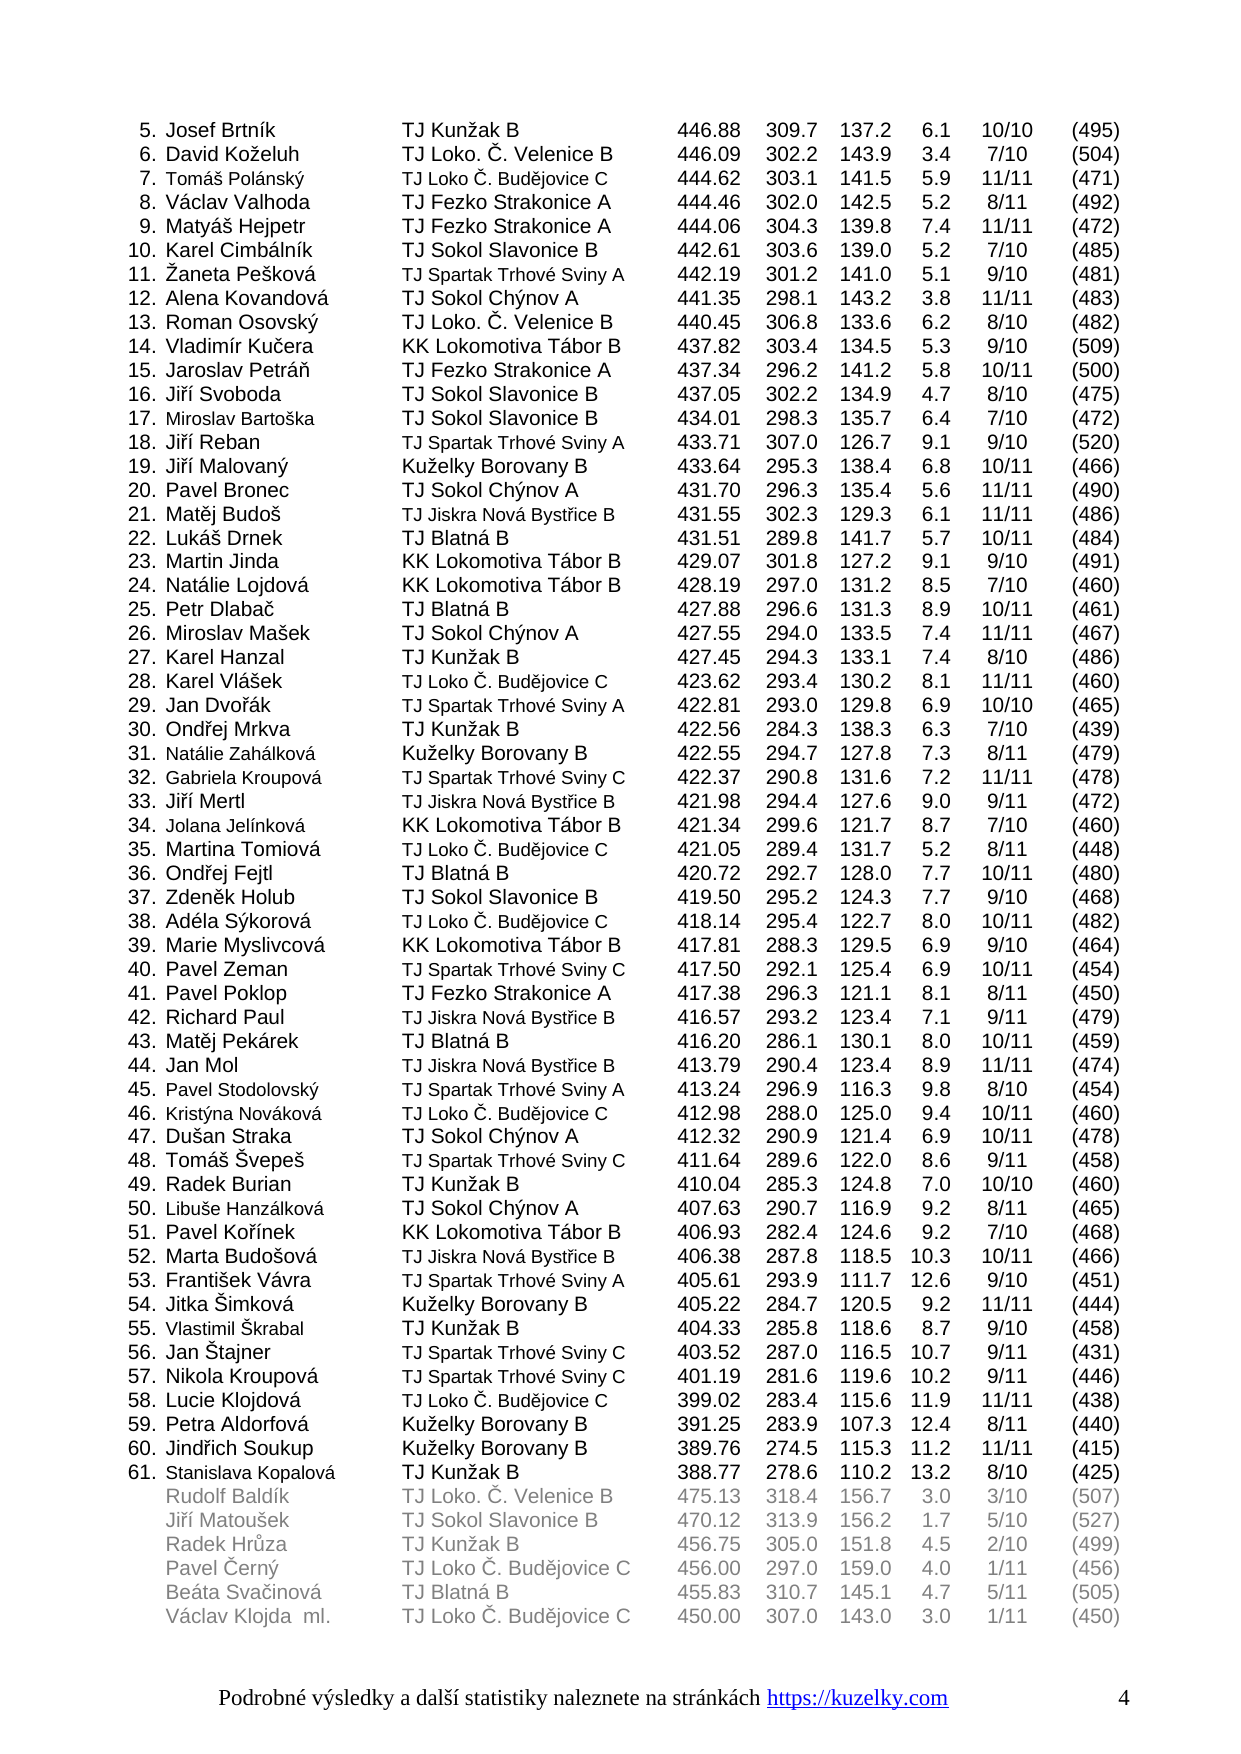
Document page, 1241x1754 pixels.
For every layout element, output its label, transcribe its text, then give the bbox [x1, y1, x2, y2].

text 47. Dušan Straka TJ Sokol Chýnov A 412.32 290.9 121.4 6.9 10/11 (478) [106, 1124, 1134, 1148]
text 42. Richard Paul TJ Jiskra Nová Bystřice B 416.57 293.2 123.4 7.1 9/11 (479) [106, 1004, 1134, 1028]
text 25. Petr Dlabač TJ Blatná B 427.88 296.6 131.3 8.9 10/11 (461) [106, 597, 1134, 621]
text 50. Libuše Hanzálková TJ Sokol Chýnov A 407.63 290.7 116.9 9.2 8/11 (465) [106, 1196, 1134, 1220]
text 30. Ondřej Mrkva TJ Kunžak B 422.56 284.3 138.3 6.3 7/10 (439) [106, 717, 1134, 741]
text 8. Václav Valhoda TJ Fezko Strakonice A 444.46 302.0 142.5 5.2 8/11 (492) [106, 190, 1134, 214]
text 29. Jan Dvořák TJ Spartak Trhové Sviny A 422.81 293.0 129.8 6.9 10/10 (465) [106, 693, 1134, 717]
text Václav Klojda ml. TJ Loko Č. Budějovice C 450.00 307.0 143.0 3.0 1/11 (450) [106, 1603, 1134, 1627]
text 15. Jaroslav Petráň TJ Fezko Strakonice A 437.34 296.2 141.2 5.8 10/11 (500) [106, 358, 1134, 382]
text 35. Martina Tomiová TJ Loko Č. Budějovice C 421.05 289.4 131.7 5.2 8/11 (448) [106, 837, 1134, 861]
text 6. David Koželuh TJ Loko. Č. Velenice B 446.09 302.2 143.9 3.4 7/10 (504) [106, 142, 1134, 166]
text 24. Natálie Lojdová KK Lokomotiva Tábor B 428.19 297.0 131.2 8.5 7/10 (460) [106, 573, 1134, 597]
text Rudolf Baldík TJ Loko. Č. Velenice B 475.13 318.4 156.7 3.0 3/10 (507) [106, 1484, 1134, 1508]
text 45. Pavel Stodolovský TJ Spartak Trhové Sviny A 413.24 296.9 116.3 9.8 8/10 (454) [106, 1076, 1134, 1100]
text 58. Lucie Klojdová TJ Loko Č. Budějovice C 399.02 283.4 115.6 11.9 11/11 (438) [106, 1388, 1134, 1412]
text 46. Kristýna Nováková TJ Loko Č. Budějovice C 412.98 288.0 125.0 9.4 10/11 (460) [106, 1100, 1134, 1124]
text 51. Pavel Kořínek KK Lokomotiva Tábor B 406.93 282.4 124.6 9.2 7/10 (468) [106, 1220, 1134, 1244]
text 44. Jan Mol TJ Jiskra Nová Bystřice B 413.79 290.4 123.4 8.9 11/11 (474) [106, 1052, 1134, 1076]
text 55. Vlastimil Škrabal TJ Kunžak B 404.33 285.8 118.6 8.7 9/10 (458) [106, 1316, 1134, 1340]
text 13. Roman Osovský TJ Loko. Č. Velenice B 440.45 306.8 133.6 6.2 8/10 (482) [106, 310, 1134, 334]
text 20. Pavel Bronec TJ Sokol Chýnov A 431.70 296.3 135.4 5.6 11/11 (490) [106, 477, 1134, 501]
text 27. Karel Hanzal TJ Kunžak B 427.45 294.3 133.1 7.4 8/10 (486) [106, 645, 1134, 669]
text 39. Marie Myslivcová KK Lokomotiva Tábor B 417.81 288.3 129.5 6.9 9/10 (464) [106, 933, 1134, 957]
text 59. Petra Aldorfová Kuželky Borovany B 391.25 283.9 107.3 12.4 8/11 (440) [106, 1412, 1134, 1436]
text 53. František Vávra TJ Spartak Trhové Sviny A 405.61 293.9 111.7 12.6 9/10 (451) [106, 1268, 1134, 1292]
text Pavel Černý TJ Loko Č. Budějovice C 456.00 297.0 159.0 4.0 1/11 (456) [106, 1556, 1134, 1579]
text 21. Matěj Budoš TJ Jiskra Nová Bystřice B 431.55 302.3 129.3 6.1 11/11 (486) [106, 501, 1134, 525]
text 52. Marta Budošová TJ Jiskra Nová Bystřice B 406.38 287.8 118.5 10.3 10/11 (466) [106, 1244, 1134, 1268]
text 26. Miroslav Mašek TJ Sokol Chýnov A 427.55 294.0 133.5 7.4 11/11 (467) [106, 621, 1134, 645]
text 12. Alena Kovandová TJ Sokol Chýnov A 441.35 298.1 143.2 3.8 11/11 (483) [106, 286, 1134, 310]
text 23. Martin Jinda KK Lokomotiva Tábor B 429.07 301.8 127.2 9.1 9/10 (491) [106, 549, 1134, 573]
text Jiří Matoušek TJ Sokol Slavonice B 470.12 313.9 156.2 1.7 5/10 (527) [106, 1508, 1134, 1532]
text 22. Lukáš Drnek TJ Blatná B 431.51 289.8 141.7 5.7 10/11 (484) [106, 525, 1134, 549]
text 10. Karel Cimbálník TJ Sokol Slavonice B 442.61 303.6 139.0 5.2 7/10 (485) [106, 238, 1134, 262]
text 61. Stanislava Kopalová TJ Kunžak B 388.77 278.6 110.2 13.2 8/10 (425) [106, 1460, 1134, 1484]
text 5. Josef Brtník TJ Kunžak B 446.88 309.7 137.2 6.1 10/10 (495) [106, 118, 1134, 142]
text 60. Jindřich Soukup Kuželky Borovany B 389.76 274.5 115.3 11.2 11/11 (415) [106, 1436, 1134, 1460]
text 28. Karel Vlášek TJ Loko Č. Budějovice C 423.62 293.4 130.2 8.1 11/11 (460) [106, 669, 1134, 693]
text 33. Jiří Mertl TJ Jiskra Nová Bystřice B 421.98 294.4 127.6 9.0 9/11 (472) [106, 789, 1134, 813]
text 57. Nikola Kroupová TJ Spartak Trhové Sviny C 401.19 281.6 119.6 10.2 9/11 (446) [106, 1364, 1134, 1388]
text 32. Gabriela Kroupová TJ Spartak Trhové Sviny C 422.37 290.8 131.6 7.2 11/11 (478) [106, 765, 1134, 789]
text 16. Jiří Svoboda TJ Sokol Slavonice B 437.05 302.2 134.9 4.7 8/10 (475) [106, 382, 1134, 406]
text 18. Jiří Reban TJ Spartak Trhové Sviny A 433.71 307.0 126.7 9.1 9/10 (520) [106, 429, 1134, 453]
text 11. Žaneta Pešková TJ Spartak Trhové Sviny A 442.19 301.2 141.0 5.1 9/10 (481) [106, 262, 1134, 286]
text 40. Pavel Zeman TJ Spartak Trhové Sviny C 417.50 292.1 125.4 6.9 10/11 (454) [106, 957, 1134, 981]
text 48. Tomáš Švepeš TJ Spartak Trhové Sviny C 411.64 289.6 122.0 8.6 9/11 (458) [106, 1148, 1134, 1172]
text 56. Jan Štajner TJ Spartak Trhové Sviny C 403.52 287.0 116.5 10.7 9/11 (431) [106, 1340, 1134, 1364]
text 19. Jiří Malovaný Kuželky Borovany B 433.64 295.3 138.4 6.8 10/11 (466) [106, 453, 1134, 477]
text 54. Jitka Šimková Kuželky Borovany B 405.22 284.7 120.5 9.2 11/11 (444) [106, 1292, 1134, 1316]
text 34. Jolana Jelínková KK Lokomotiva Tábor B 421.34 299.6 121.7 8.7 7/10 (460) [106, 813, 1134, 837]
text 49. Radek Burian TJ Kunžak B 410.04 285.3 124.8 7.0 10/10 (460) [106, 1172, 1134, 1196]
text 14. Vladimír Kučera KK Lokomotiva Tábor B 437.82 303.4 134.5 5.3 9/10 (509) [106, 334, 1134, 358]
text 43. Matěj Pekárek TJ Blatná B 416.20 286.1 130.1 8.0 10/11 (459) [106, 1028, 1134, 1052]
text 37. Zdeněk Holub TJ Sokol Slavonice B 419.50 295.2 124.3 7.7 9/10 (468) [106, 885, 1134, 909]
text Radek Hrůza TJ Kunžak B 456.75 305.0 151.8 4.5 2/10 (499) [106, 1532, 1134, 1556]
text 9. Matyáš Hejpetr TJ Fezko Strakonice A 444.06 304.3 139.8 7.4 11/11 (472) [106, 214, 1134, 238]
text 41. Pavel Poklop TJ Fezko Strakonice A 417.38 296.3 121.1 8.1 8/11 (450) [106, 981, 1134, 1004]
text 31. Natálie Zahálková Kuželky Borovany B 422.55 294.7 127.8 7.3 8/11 (479) [106, 741, 1134, 765]
text 38. Adéla Sýkorová TJ Loko Č. Budějovice C 418.14 295.4 122.7 8.0 10/11 (482) [106, 909, 1134, 933]
text 7. Tomáš Polánský TJ Loko Č. Budějovice C 444.62 303.1 141.5 5.9 11/11 (471) [106, 166, 1134, 190]
text Beáta Svačinová TJ Blatná B 455.83 310.7 145.1 4.7 5/11 (505) [106, 1579, 1134, 1603]
text 36. Ondřej Fejtl TJ Blatná B 420.72 292.7 128.0 7.7 10/11 (480) [106, 861, 1134, 885]
text 17. Miroslav Bartoška TJ Sokol Slavonice B 434.01 298.3 135.7 6.4 7/10 (472) [106, 406, 1134, 429]
